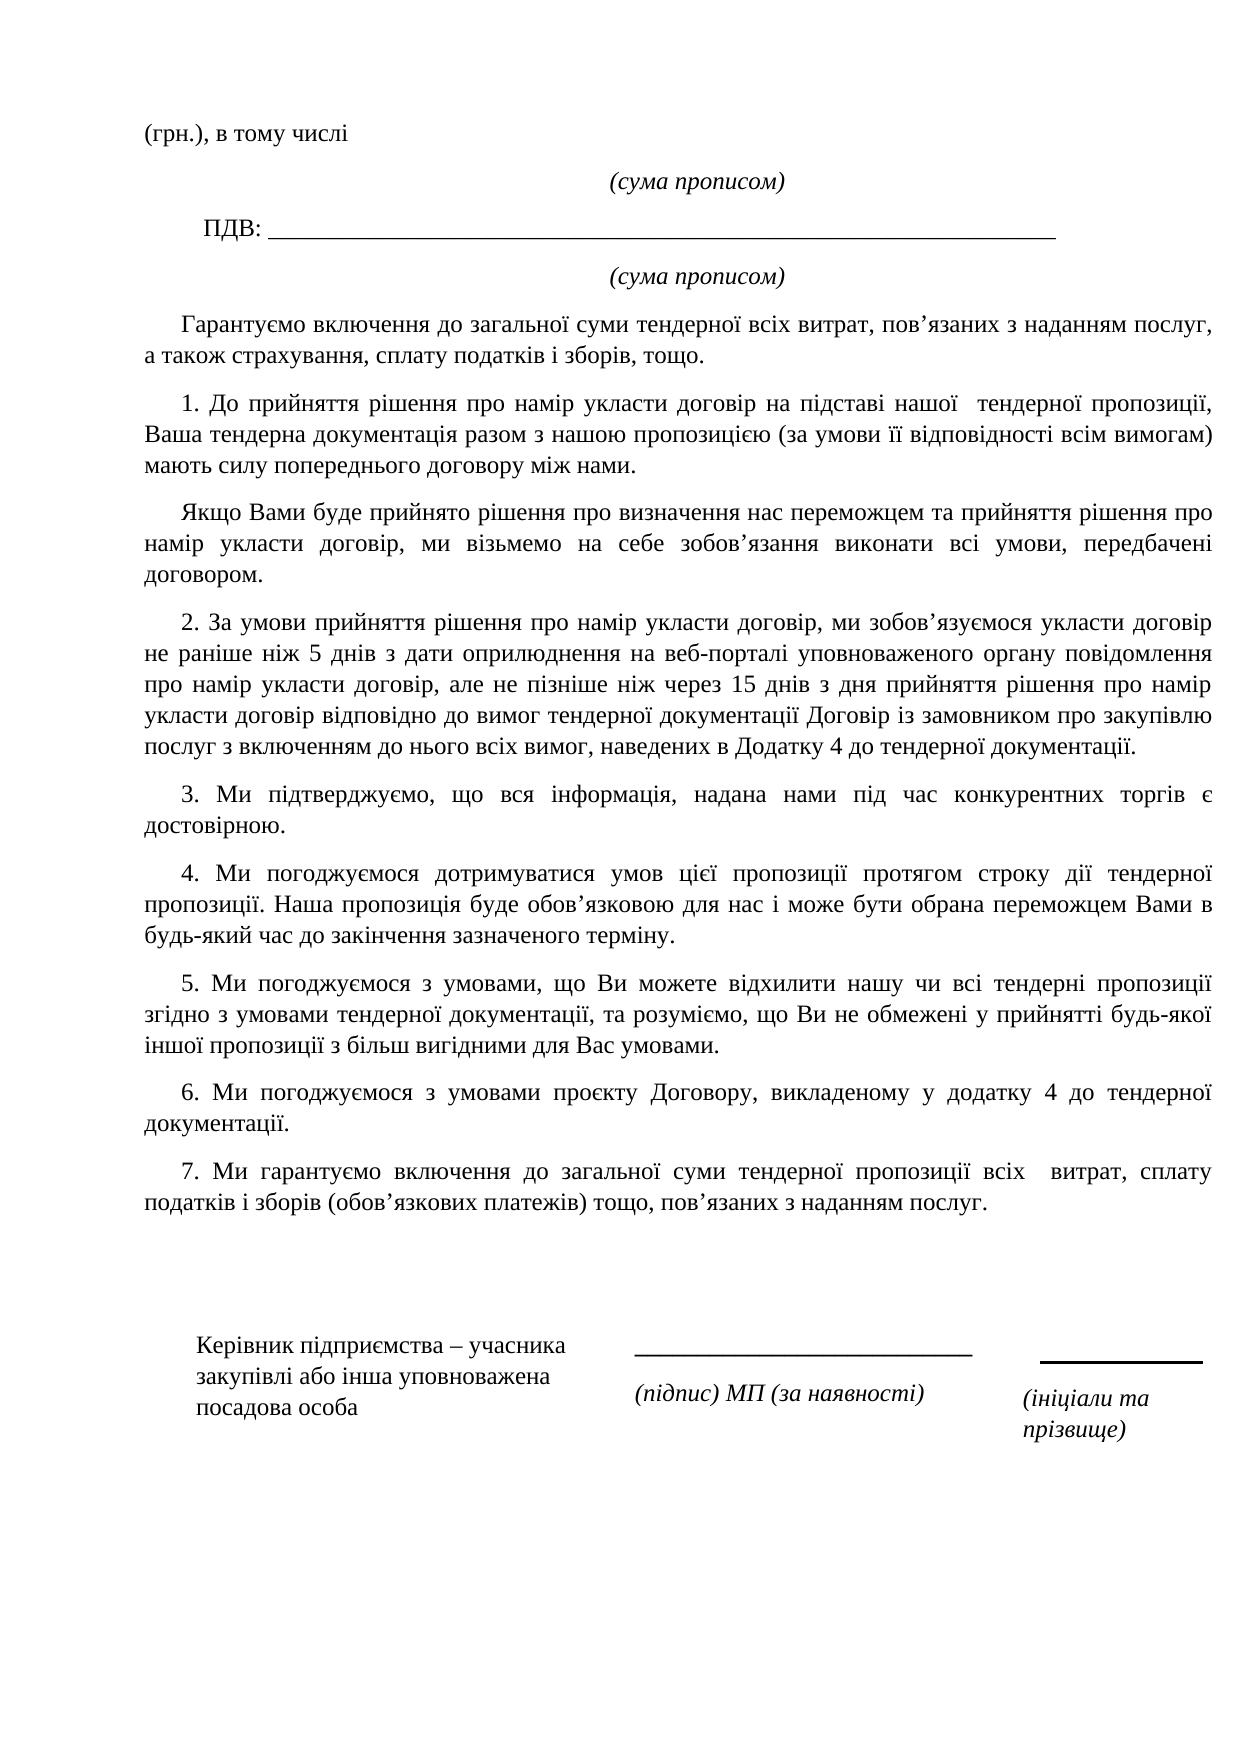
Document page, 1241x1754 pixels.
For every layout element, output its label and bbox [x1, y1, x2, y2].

table_cell [133, 118, 1226, 1557]
